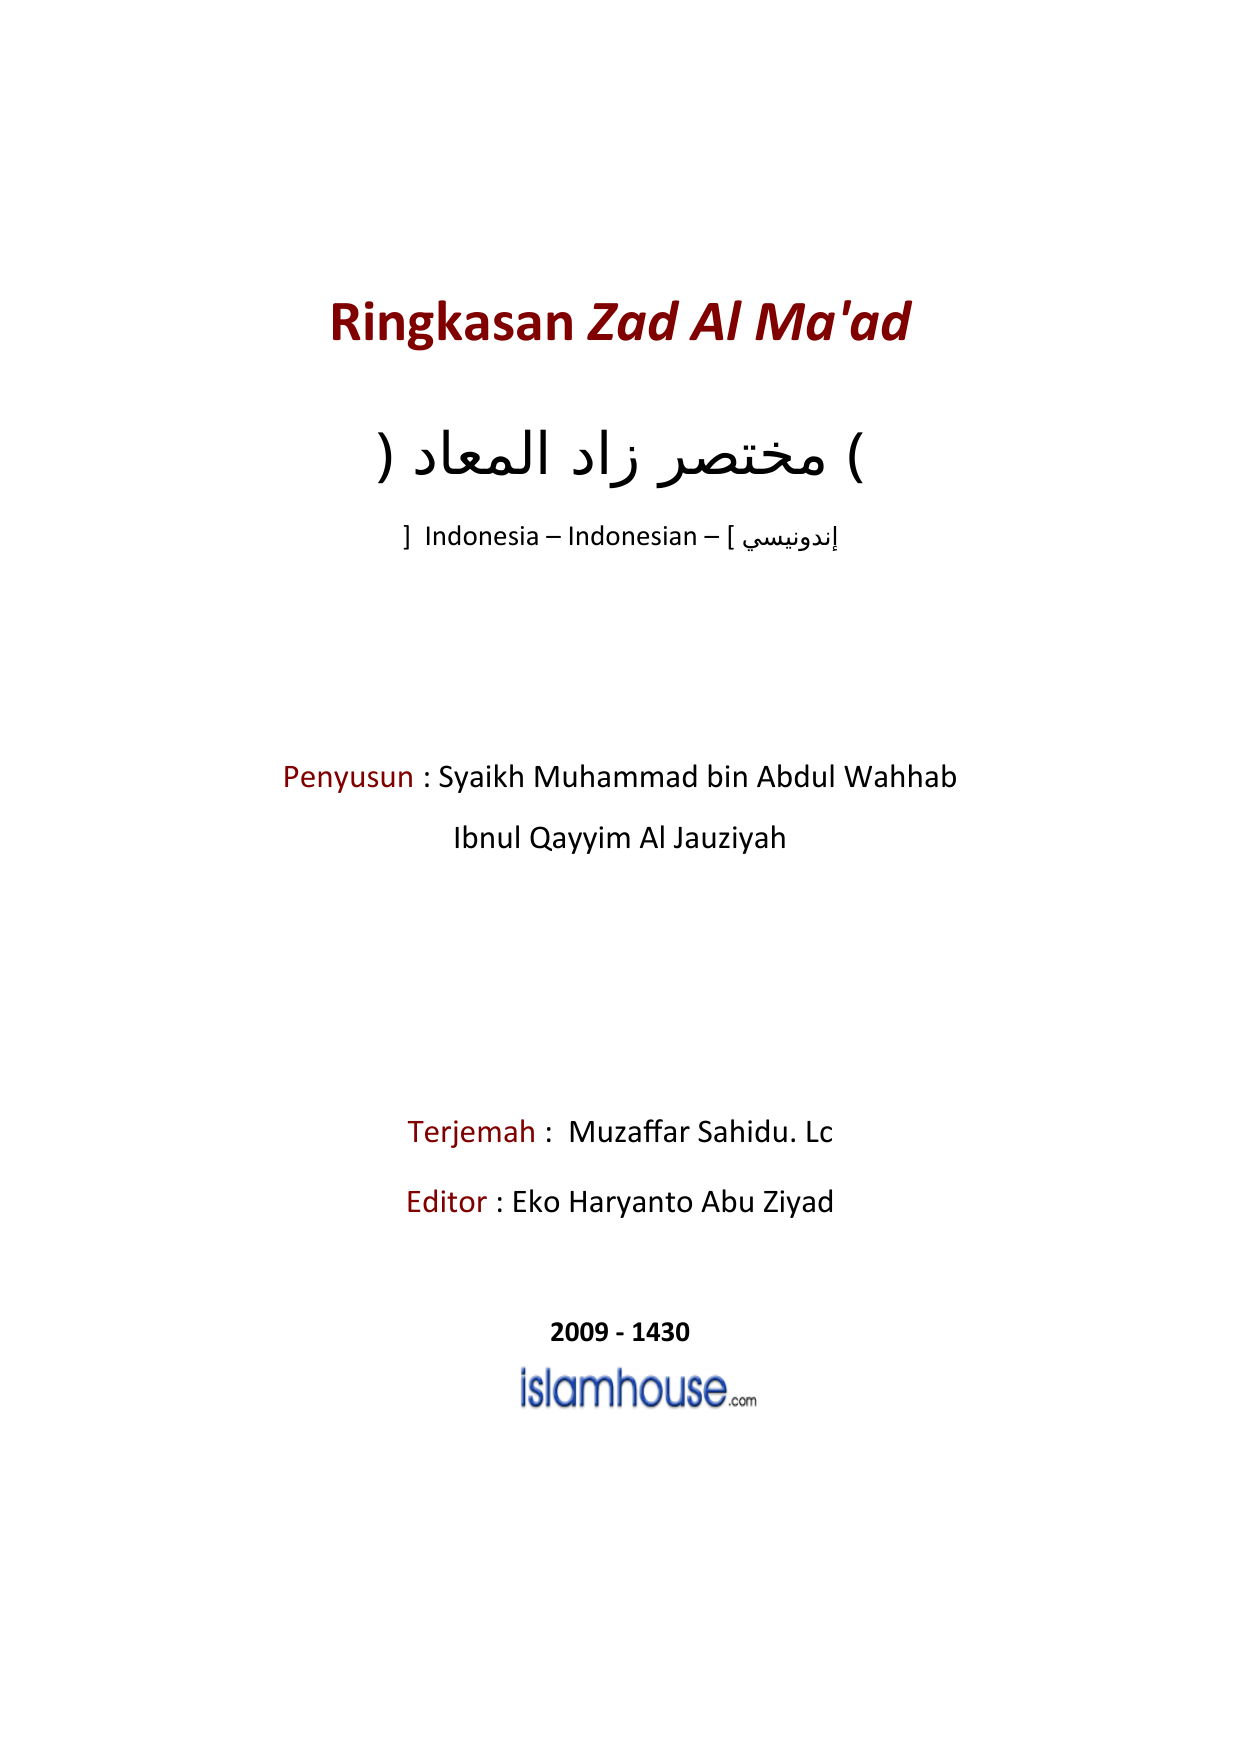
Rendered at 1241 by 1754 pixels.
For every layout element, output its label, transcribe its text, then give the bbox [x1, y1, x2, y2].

text Terjemah : Muzaffar Sahidu. Lc [177, 1110, 1063, 1150]
text Ibnul Qayyim Al Jauziyah [177, 816, 1063, 857]
text Editor : Eko Haryanto Abu Ziyad [177, 1179, 1063, 1220]
text Ringkasan Zad Al Ma'ad [177, 284, 1063, 355]
picture [520, 1364, 758, 1411]
text Penyusun : Syaikh Muhammad bin Abdul Wahhab [177, 755, 1063, 796]
text 2009 - 1430 [177, 1313, 1063, 1349]
text ] Indonesia – Indonesian – [ إندونيسي [177, 517, 1063, 553]
text ﴿ مختصر زاد المعاد ﴾ [177, 420, 1063, 488]
